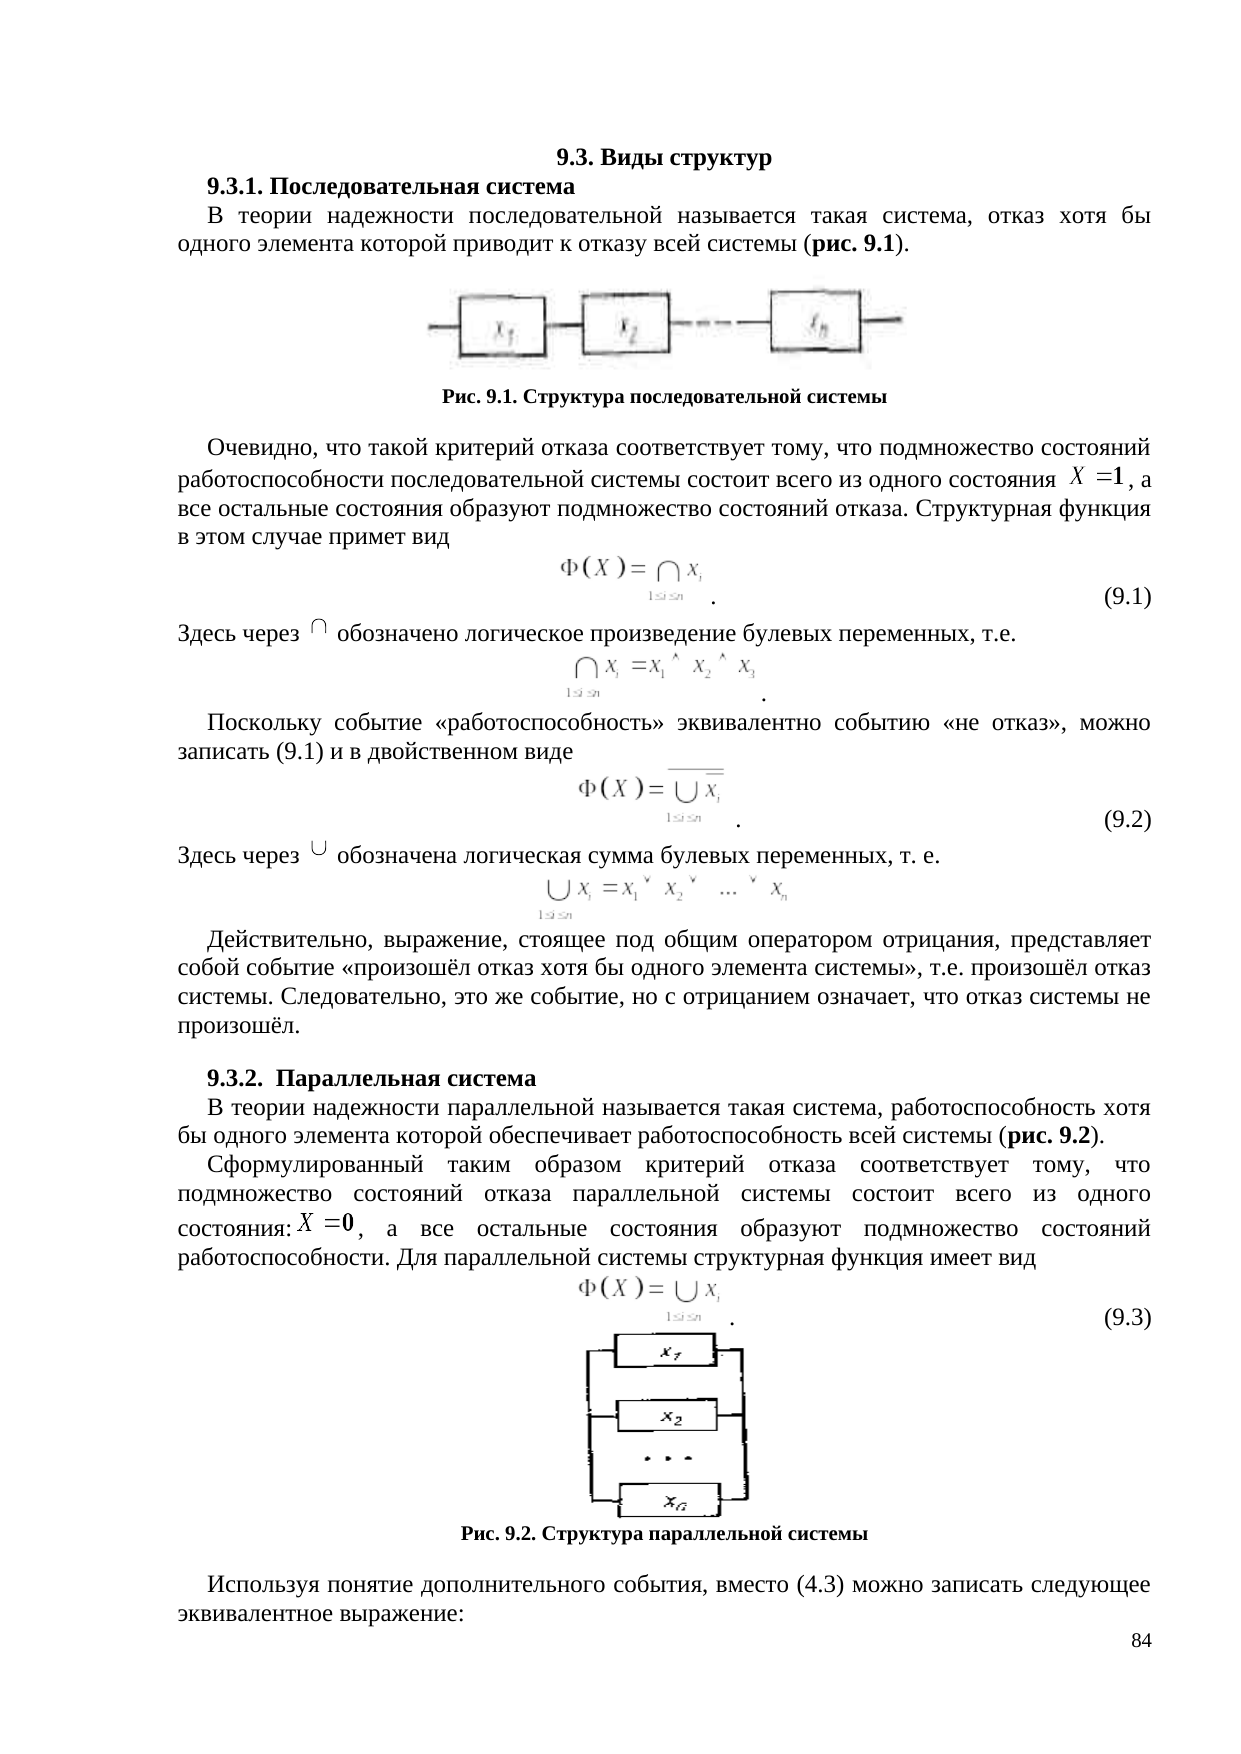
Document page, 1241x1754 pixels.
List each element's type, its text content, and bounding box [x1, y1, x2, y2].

text . (9.1) [177, 550, 1152, 610]
text . (9.2) [177, 764, 1152, 832]
text Поскольку событие «работоспособность» эквивалентно событию «не отказ», можно записать (9.1) и в двойственном виде [177, 707, 1152, 764]
text Здесь через обозначено логическое произведение булевых переменных, т.е. [177, 610, 1152, 647]
text . [177, 647, 1152, 707]
picture [403, 257, 926, 384]
text В теории надежности последовательной называется такая система, отказ хотя бы одного элемента которой приводит к отказу всей системы (рис. 9.1). [177, 200, 1152, 257]
text Очевидно, что такой критерий отказа соответствует тому, что подмножество состояний работоспособности последовательной системы состоит всего из одного состояния , а все остальные состояния образуют подмножество состояний отказа. Структурная функция в этом случае примет вид [177, 432, 1152, 550]
text . (9.3) [177, 1270, 1152, 1331]
text Сформулированный таким образом критерий отказа соответствует тому, что подмножество состояний отказа параллельной системы состоит всего из одного состояния:, а все остальные состояния образуют подмножество состояний работоспособности. Для параллельной системы структурная функция имеет вид [177, 1149, 1152, 1270]
text 9.3.2. Параллельная система [177, 1063, 1152, 1092]
text 9.3.1. Последовательная система [177, 171, 1152, 200]
picture [576, 1330, 753, 1522]
text Используя понятие дополнительного события, вместо (4.3) можно записать следующее эквивалентное выражение: [177, 1569, 1152, 1627]
text Рис. 9.2. Структура параллельной системы [177, 1521, 1152, 1545]
text Действительно, выражение, стоящее под общим оператором отрицания, представляет собой событие «произошёл отказ хотя бы одного элемента системы», т.е. произошёл отказ системы. Следовательно, это же событие, но с отрицанием означает, что отказ системы не произошёл. [177, 924, 1152, 1039]
text Рис. 9.1. Структура последовательной системы [177, 384, 1152, 408]
text В теории надежности параллельной называется такая система, работоспособность хотя бы одного элемента которой обеспечивает работоспособность всей системы (рис. 9.2). [177, 1092, 1152, 1149]
text Здесь через обозначена логическая сумма булевых переменных, т. е. [177, 832, 1152, 869]
text 9.3. Виды структур [177, 142, 1152, 171]
